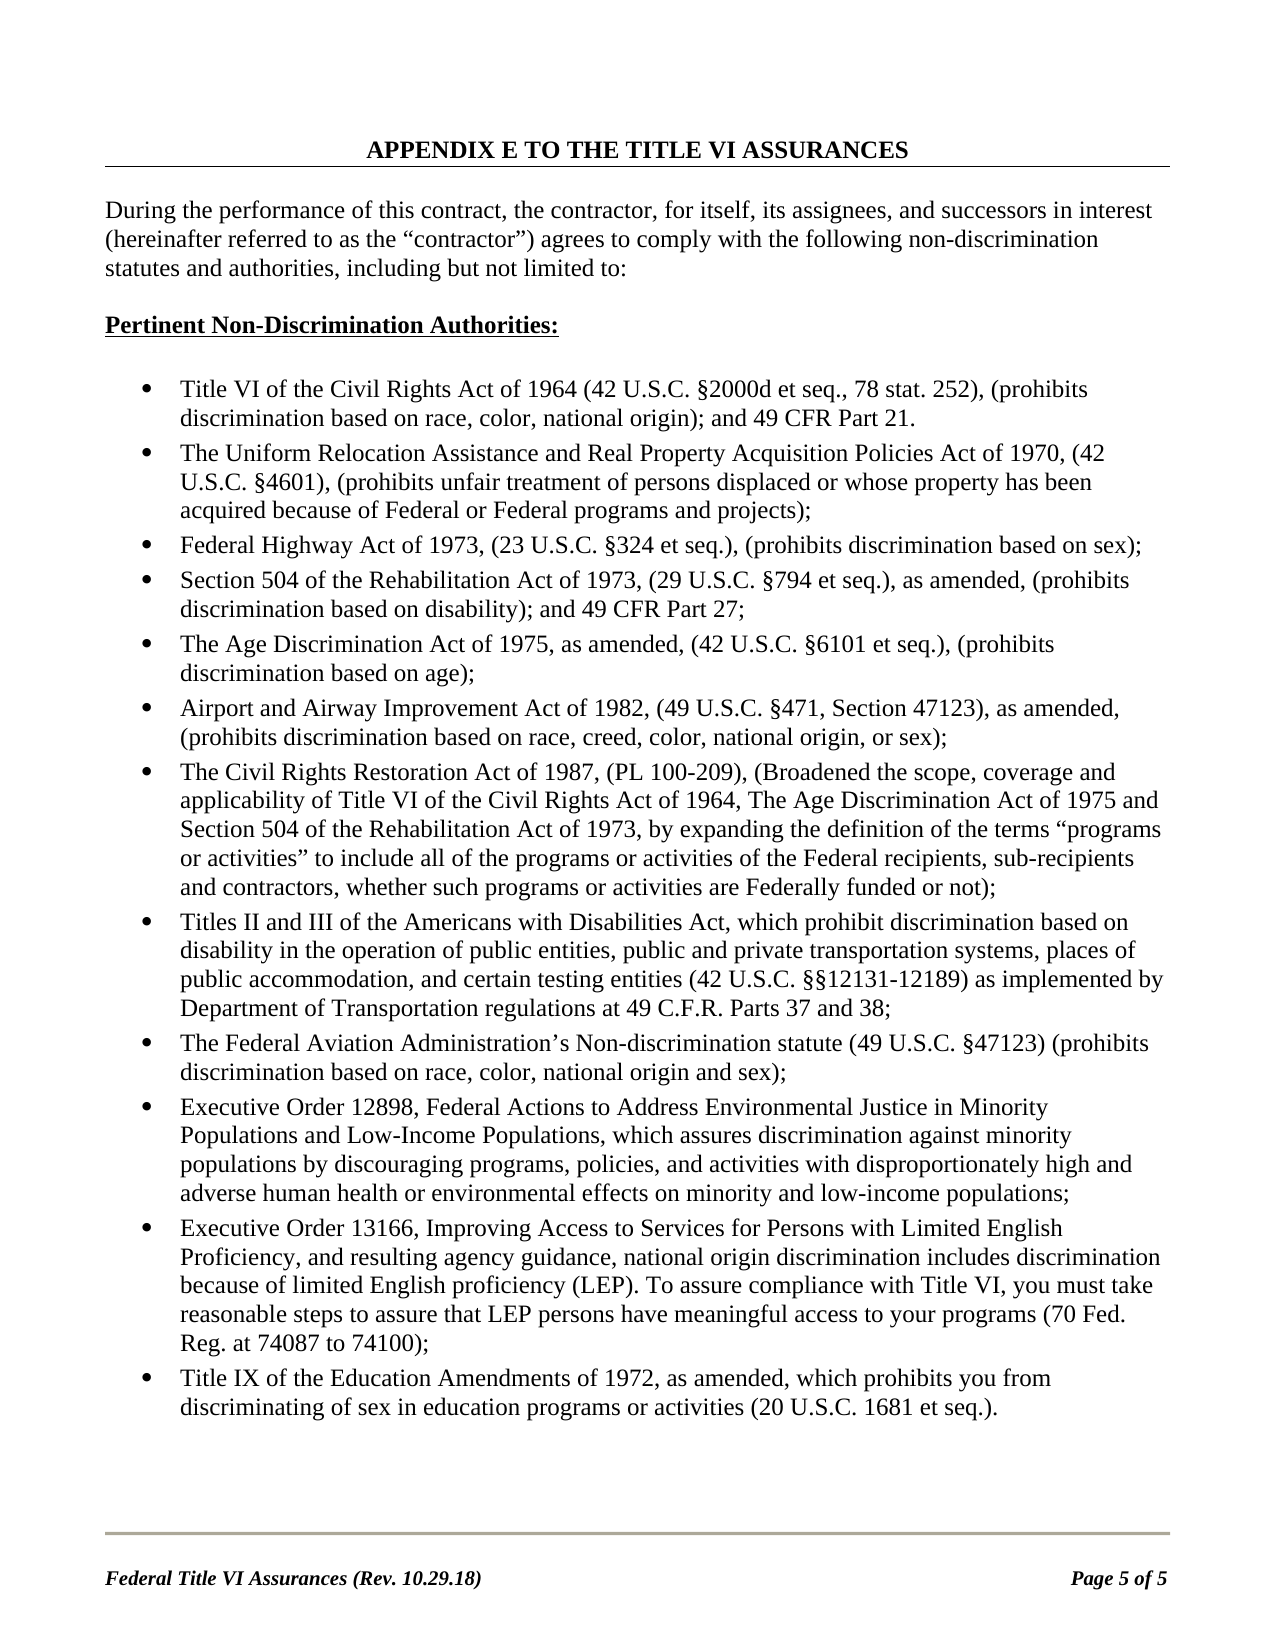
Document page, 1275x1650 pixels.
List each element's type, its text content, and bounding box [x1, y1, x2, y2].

list The Age Discrimination Act of 1975, as amended, (42 U.S.C. §6101 et seq.), (prohibits discrimination based on age); [142, 629, 1170, 687]
list Titles II and III of the Americans with Disabilities Act, which prohibit discrimination based on disability in the operation of public entities, public and private transportation systems, places of public accommodation, and certain testing entities (42 U.S.C. §§12131-12189) as implemented by Department of Transportation regulations at 49 C.F.R. Parts 37 and 38; [142, 907, 1170, 1022]
list Title VI of the Civil Rights Act of 1964 (42 U.S.C. §2000d et seq., 78 stat. 252), (prohibits discrimination based on race, color, national origin); and 49 CFR Part 21. [142, 374, 1170, 432]
list Title IX of the Education Amendments of 1972, as amended, which prohibits you from discriminating of sex in education programs or activities (20 U.S.C. 1681 et seq.). [142, 1363, 1170, 1421]
text Pertinent Non-Discrimination Authorities: [105, 311, 1170, 339]
list Airport and Airway Improvement Act of 1982, (49 U.S.C. §471, Section 47123), as amended, (prohibits discrimination based on race, creed, color, national origin, or sex); [142, 693, 1170, 751]
list The Federal Aviation Administration’s Non-discrimination statute (49 U.S.C. §47123) (prohibits discrimination based on race, color, national origin and sex); [142, 1028, 1170, 1086]
text APPENDIX E TO THE TITLE VI ASSURANCES [105, 135, 1170, 166]
list The Civil Rights Restoration Act of 1987, (PL 100-209), (Broadened the scope, coverage and applicability of Title VI of the Civil Rights Act of 1964, The Age Discrimination Act of 1975 and Section 504 of the Rehabilitation Act of 1973, by expanding the definition of the terms “programs or activities” to include all of the programs or activities of the Federal recipients, sub-recipients and contractors, whether such programs or activities are Federally funded or not); [142, 757, 1170, 901]
list Section 504 of the Rehabilitation Act of 1973, (29 U.S.C. §794 et seq.), as amended, (prohibits discrimination based on disability); and 49 CFR Part 27; [142, 566, 1170, 623]
text During the performance of this contract, the contractor, for itself, its assignees, and successors in interest (hereinafter referred to as the “contractor”) agrees to comply with the following non-discrimination statutes and authorities, including but not limited to: [105, 196, 1170, 282]
list Executive Order 13166, Improving Access to Services for Persons with Limited English Proficiency, and resulting agency guidance, national origin discrimination includes discrimination because of limited English proficiency (LEP). To assure compliance with Title VI, you must take reasonable steps to assure that LEP persons have meaningful access to your programs (70 Fed. Reg. at 74087 to 74100); [142, 1213, 1170, 1357]
list Federal Highway Act of 1973, (23 U.S.C. §324 et seq.), (prohibits discrimination based on sex); [142, 531, 1170, 559]
list The Uniform Relocation Assistance and Real Property Acquisition Policies Act of 1970, (42 U.S.C. §4601), (prohibits unfair treatment of persons displaced or whose property has been acquired because of Federal or Federal programs and projects); [142, 438, 1170, 524]
list Executive Order 12898, Federal Actions to Address Environmental Justice in Minority Populations and Low-Income Populations, which assures discrimination against minority populations by discouraging programs, policies, and activities with disproportionately high and adverse human health or environmental effects on minority and low-income populations; [142, 1092, 1170, 1207]
